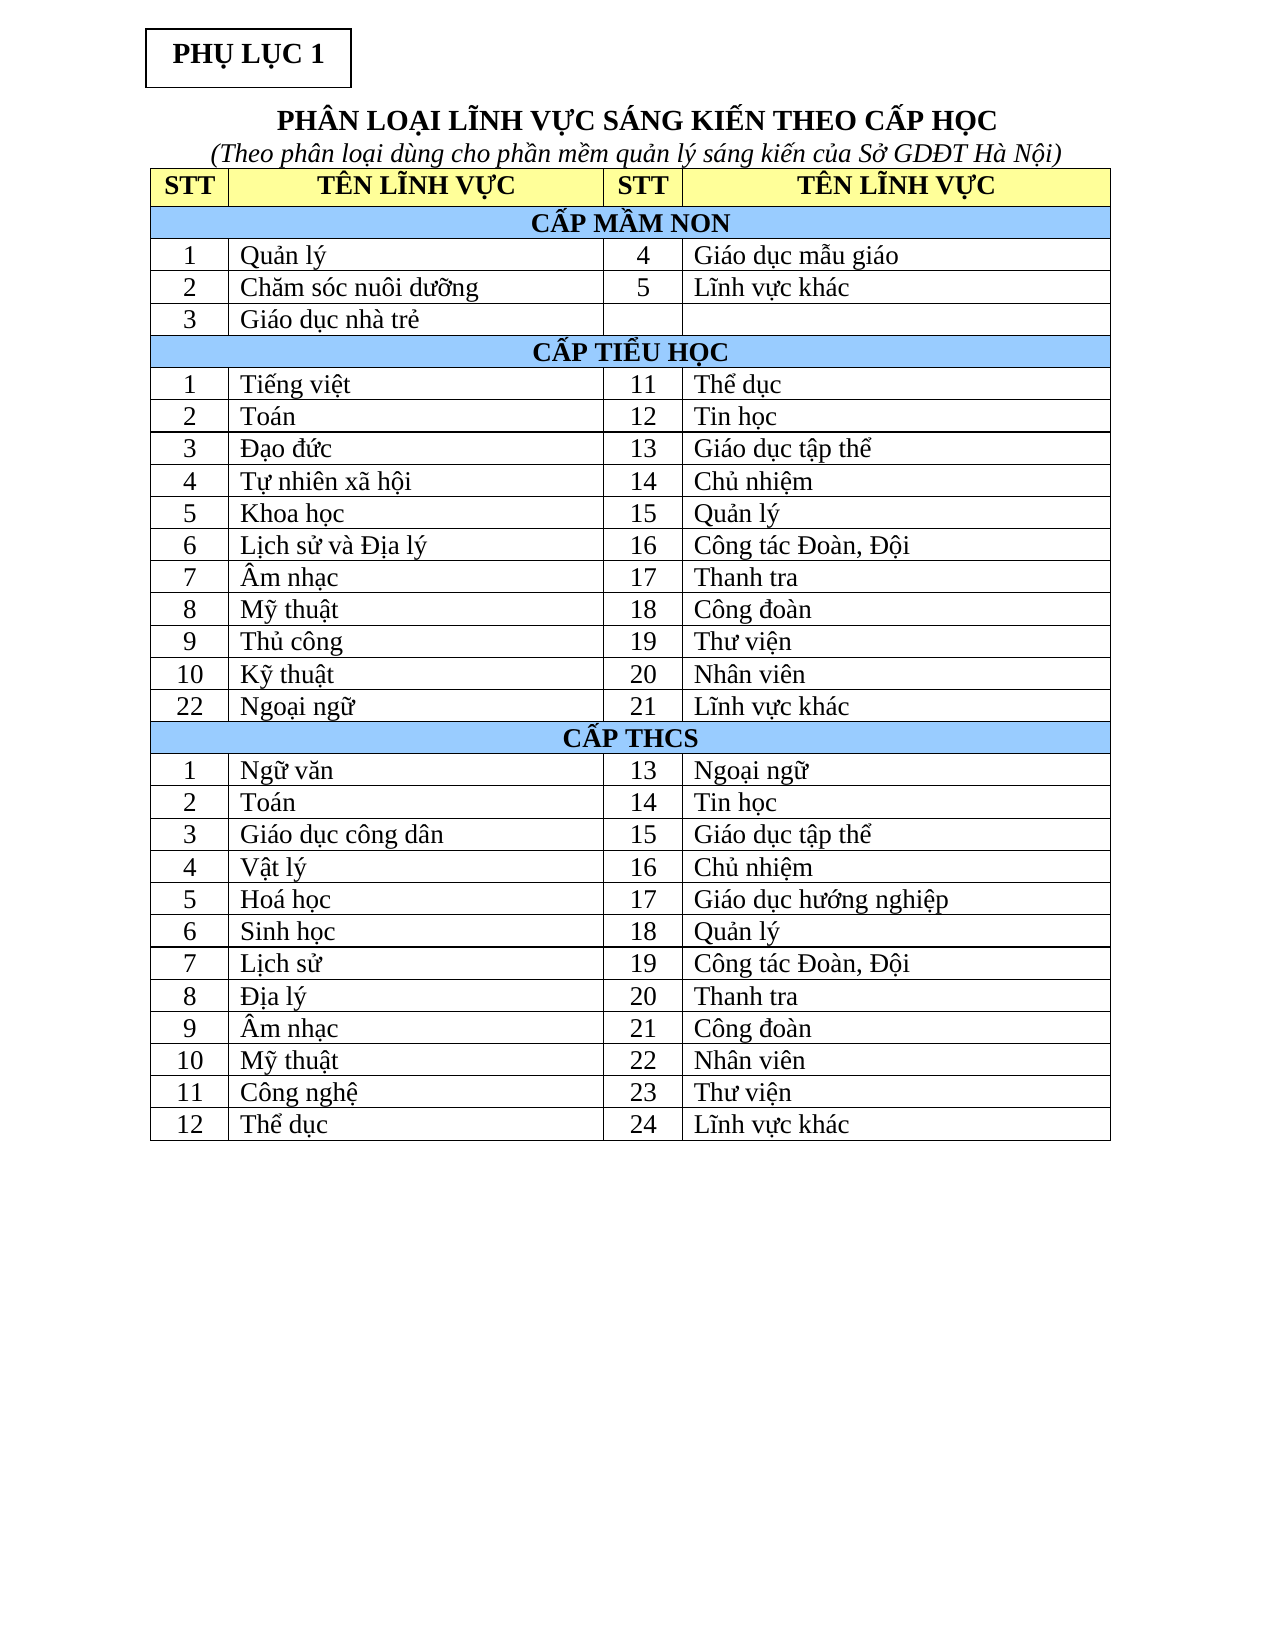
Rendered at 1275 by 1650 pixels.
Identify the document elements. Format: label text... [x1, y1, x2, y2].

table_cell Giáo dục nhà trẻ [229, 304, 603, 335]
table_cell Lĩnh vực khác [683, 690, 1110, 721]
table_cell 24 [604, 1108, 682, 1139]
table_cell Thư viện [683, 626, 1110, 657]
table_cell 6 [151, 529, 228, 560]
table_cell Nhân viên [683, 1044, 1110, 1075]
table_cell Chủ nhiệm [683, 851, 1110, 882]
table_cell 2 [151, 786, 228, 818]
table_cell Tin học [683, 400, 1110, 431]
table_cell Công tác Đoàn, Đội [683, 529, 1110, 560]
table_cell Địa lý [229, 980, 603, 1011]
table_header TÊN LĨNH VỰC [683, 169, 1110, 206]
table_cell 15 [604, 497, 682, 528]
table_cell Công tác Đoàn, Đội [683, 948, 1110, 978]
table_cell 13 [604, 754, 682, 785]
table_cell 6 [151, 915, 228, 946]
table_cell 8 [151, 980, 228, 1011]
table_cell 10 [151, 658, 228, 689]
table_cell Giáo dục công dân [229, 819, 603, 850]
table_cell 22 [604, 1044, 682, 1075]
table_cell Lịch sử [229, 948, 603, 978]
table_cell Tự nhiên xã hội [229, 465, 603, 496]
table_cell Âm nhạc [229, 561, 603, 592]
table_cell Thanh tra [683, 980, 1110, 1011]
table_cell Giáo dục tập thể [683, 819, 1110, 850]
table_cell Quản lý [683, 497, 1110, 528]
table_cell CẤP TIỂU HỌC [151, 336, 1110, 367]
table_cell 21 [604, 1012, 682, 1043]
table_cell 2 [151, 271, 228, 303]
table_cell 17 [604, 561, 682, 592]
table_cell Tin học [683, 786, 1110, 818]
table_cell Chăm sóc nuôi dưỡng [229, 271, 603, 303]
table_cell Giáo dục mẫu giáo [683, 239, 1110, 270]
table_cell Thanh tra [683, 561, 1110, 592]
table_cell 22 [151, 690, 228, 721]
table_header TÊN LĨNH VỰC [229, 169, 603, 206]
table_cell 3 [151, 819, 228, 850]
table_cell Lịch sử và Địa lý [229, 529, 603, 560]
table_cell Lĩnh vực khác [683, 271, 1110, 303]
table_cell 4 [151, 851, 228, 882]
table_cell [604, 304, 682, 335]
table_cell 12 [151, 1108, 228, 1139]
text PHÂN LOẠI LĨNH VỰC SÁNG KIẾN THEO CẤP HỌC [150, 103, 1125, 137]
table_cell 15 [604, 819, 682, 850]
table_cell Quản lý [683, 915, 1110, 946]
table_cell 18 [604, 915, 682, 946]
table_cell 1 [151, 368, 228, 399]
table_cell Giáo dục tập thể [683, 433, 1110, 463]
table_cell Công đoàn [683, 1012, 1110, 1043]
table_cell 14 [604, 465, 682, 496]
table_cell 23 [604, 1076, 682, 1107]
table_cell 5 [604, 271, 682, 303]
table_cell Công đoàn [683, 593, 1110, 624]
table_cell 8 [151, 593, 228, 624]
table_cell Toán [229, 786, 603, 818]
table_cell 20 [604, 980, 682, 1011]
table_cell Công nghệ [229, 1076, 603, 1107]
table_cell 4 [151, 465, 228, 496]
table_cell 16 [604, 529, 682, 560]
table_cell 19 [604, 948, 682, 978]
table_cell 16 [604, 851, 682, 882]
table_cell Thư viện [683, 1076, 1110, 1107]
table_cell Lĩnh vực khác [683, 1108, 1110, 1139]
table_cell 5 [151, 883, 228, 914]
table_cell Chủ nhiệm [683, 465, 1110, 496]
table_cell Quản lý [229, 239, 603, 270]
table_cell 7 [151, 561, 228, 592]
table_cell Âm nhạc [229, 1012, 603, 1043]
table_cell 4 [604, 239, 682, 270]
table_cell 12 [604, 400, 682, 431]
table_cell 1 [151, 754, 228, 785]
table_cell Kỹ thuật [229, 658, 603, 689]
table_cell CẤP MẦM NON [151, 207, 1110, 238]
table_cell 21 [604, 690, 682, 721]
table_cell 2 [151, 400, 228, 431]
table_cell 9 [151, 1012, 228, 1043]
table_cell 13 [604, 433, 682, 463]
table_cell Thể dục [229, 1108, 603, 1139]
table_cell Thể dục [683, 368, 1110, 399]
table_cell Ngữ văn [229, 754, 603, 785]
table_cell 10 [151, 1044, 228, 1075]
table_header STT [604, 169, 682, 206]
table_cell [683, 304, 1110, 335]
table_cell 20 [604, 658, 682, 689]
table_cell Giáo dục hướng nghiệp [683, 883, 1110, 914]
table_cell 14 [604, 786, 682, 818]
table_cell 3 [151, 433, 228, 463]
table_cell 7 [151, 948, 228, 978]
table_cell 18 [604, 593, 682, 624]
table_cell Sinh học [229, 915, 603, 946]
table_cell 3 [151, 304, 228, 335]
table_cell CẤP THCS [151, 722, 1110, 753]
table_cell Nhân viên [683, 658, 1110, 689]
table_cell 11 [604, 368, 682, 399]
table_cell Toán [229, 400, 603, 431]
table_cell Mỹ thuật [229, 1044, 603, 1075]
table_cell Ngoại ngữ [683, 754, 1110, 785]
table_cell 5 [151, 497, 228, 528]
table_header STT [151, 169, 228, 206]
table_cell Mỹ thuật [229, 593, 603, 624]
table_cell Ngoại ngữ [229, 690, 603, 721]
table_cell Tiếng việt [229, 368, 603, 399]
table_cell 19 [604, 626, 682, 657]
table_cell 9 [151, 626, 228, 657]
table_cell Hoá học [229, 883, 603, 914]
table_cell Thủ công [229, 626, 603, 657]
table_cell 17 [604, 883, 682, 914]
table_cell 1 [151, 239, 228, 270]
table_cell Khoa học [229, 497, 603, 528]
text (Theo phân loại dùng cho phần mềm quản lý sáng kiến của Sở GDĐT Hà Nội) [150, 137, 1125, 168]
table_cell Đạo đức [229, 433, 603, 463]
table_cell Vật lý [229, 851, 603, 882]
table_cell 11 [151, 1076, 228, 1107]
